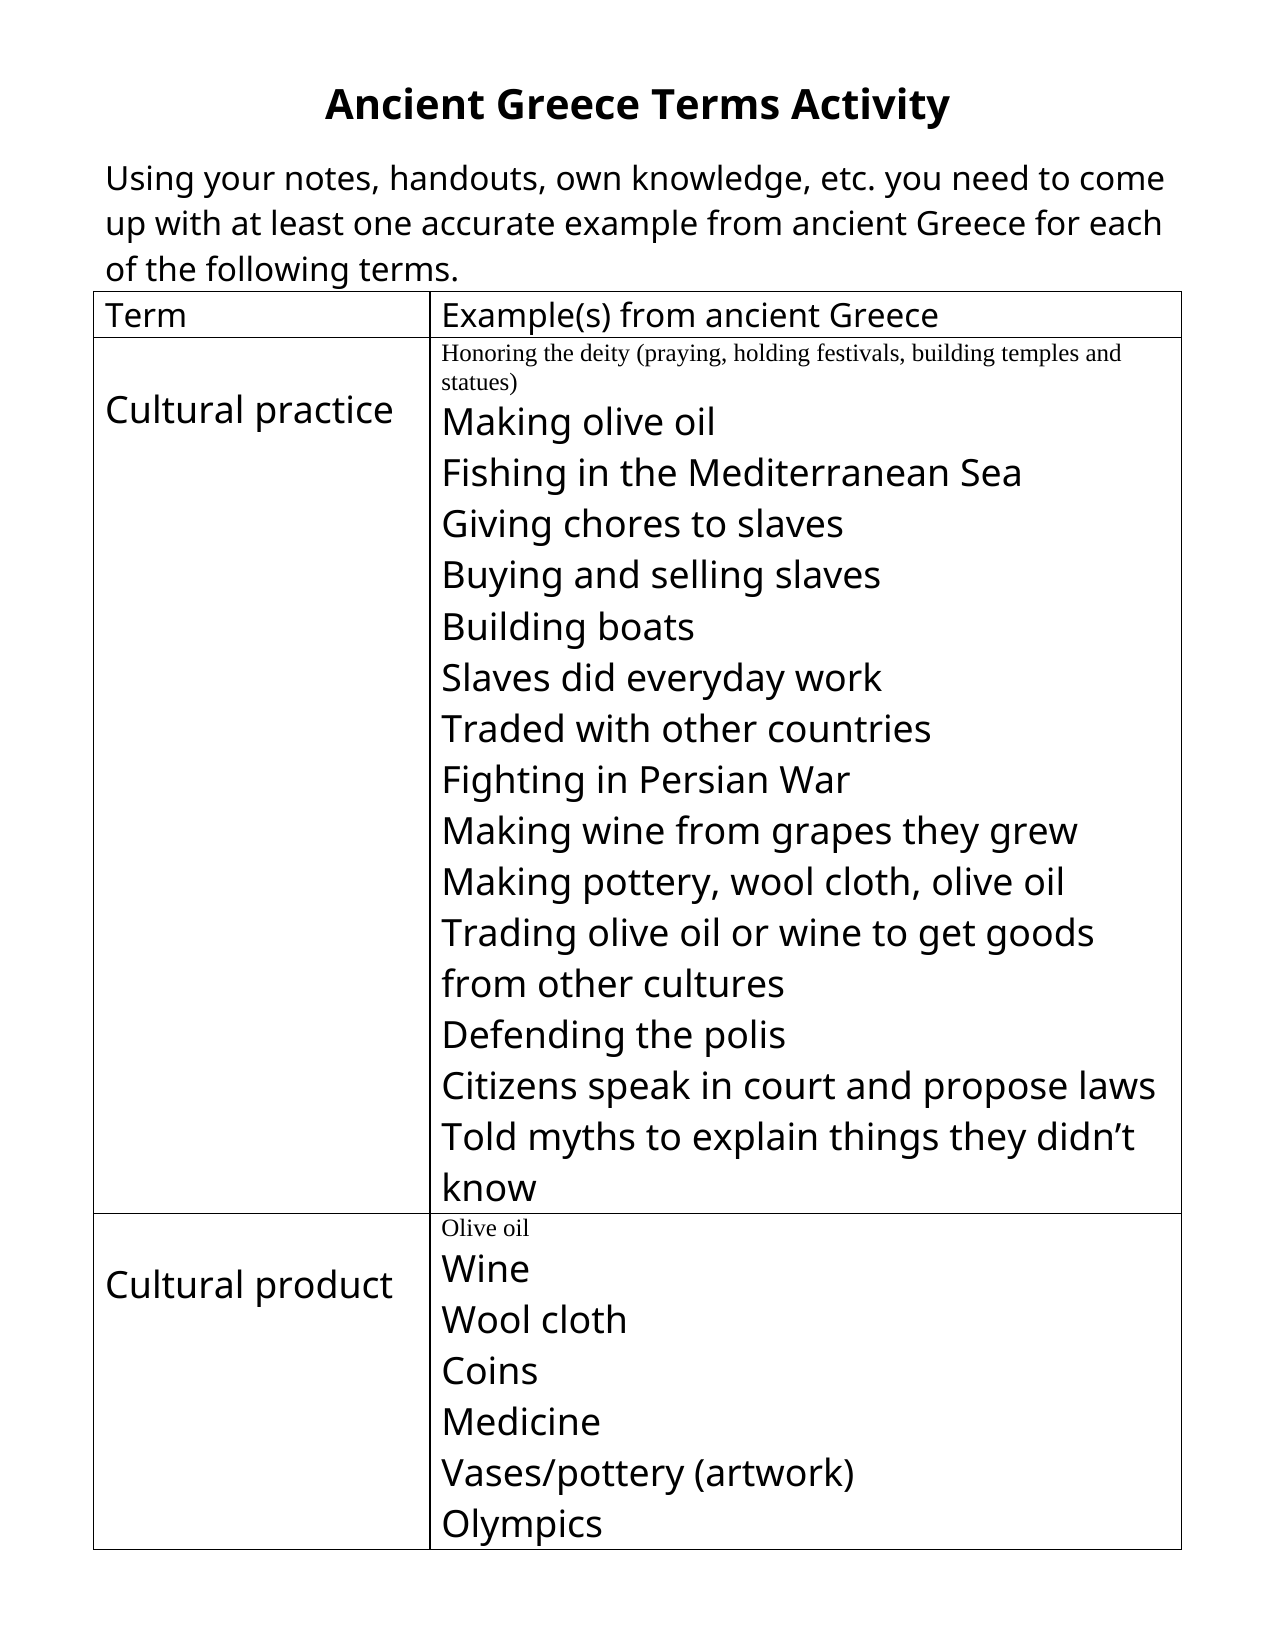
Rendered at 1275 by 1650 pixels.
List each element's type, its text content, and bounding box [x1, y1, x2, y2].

table_cell Cultural practice [94, 338, 429, 1212]
text Ancient Terms Activity [105, 75, 1170, 132]
table_cell Cultural product [94, 1214, 429, 1548]
table_header Term [94, 292, 429, 337]
text Using your notes, handouts, own knowledge, etc. you need to come up with at least one accurate example from ancient for each of the following terms. [105, 154, 1170, 291]
table_header Example(s) from ancient [431, 292, 1181, 337]
